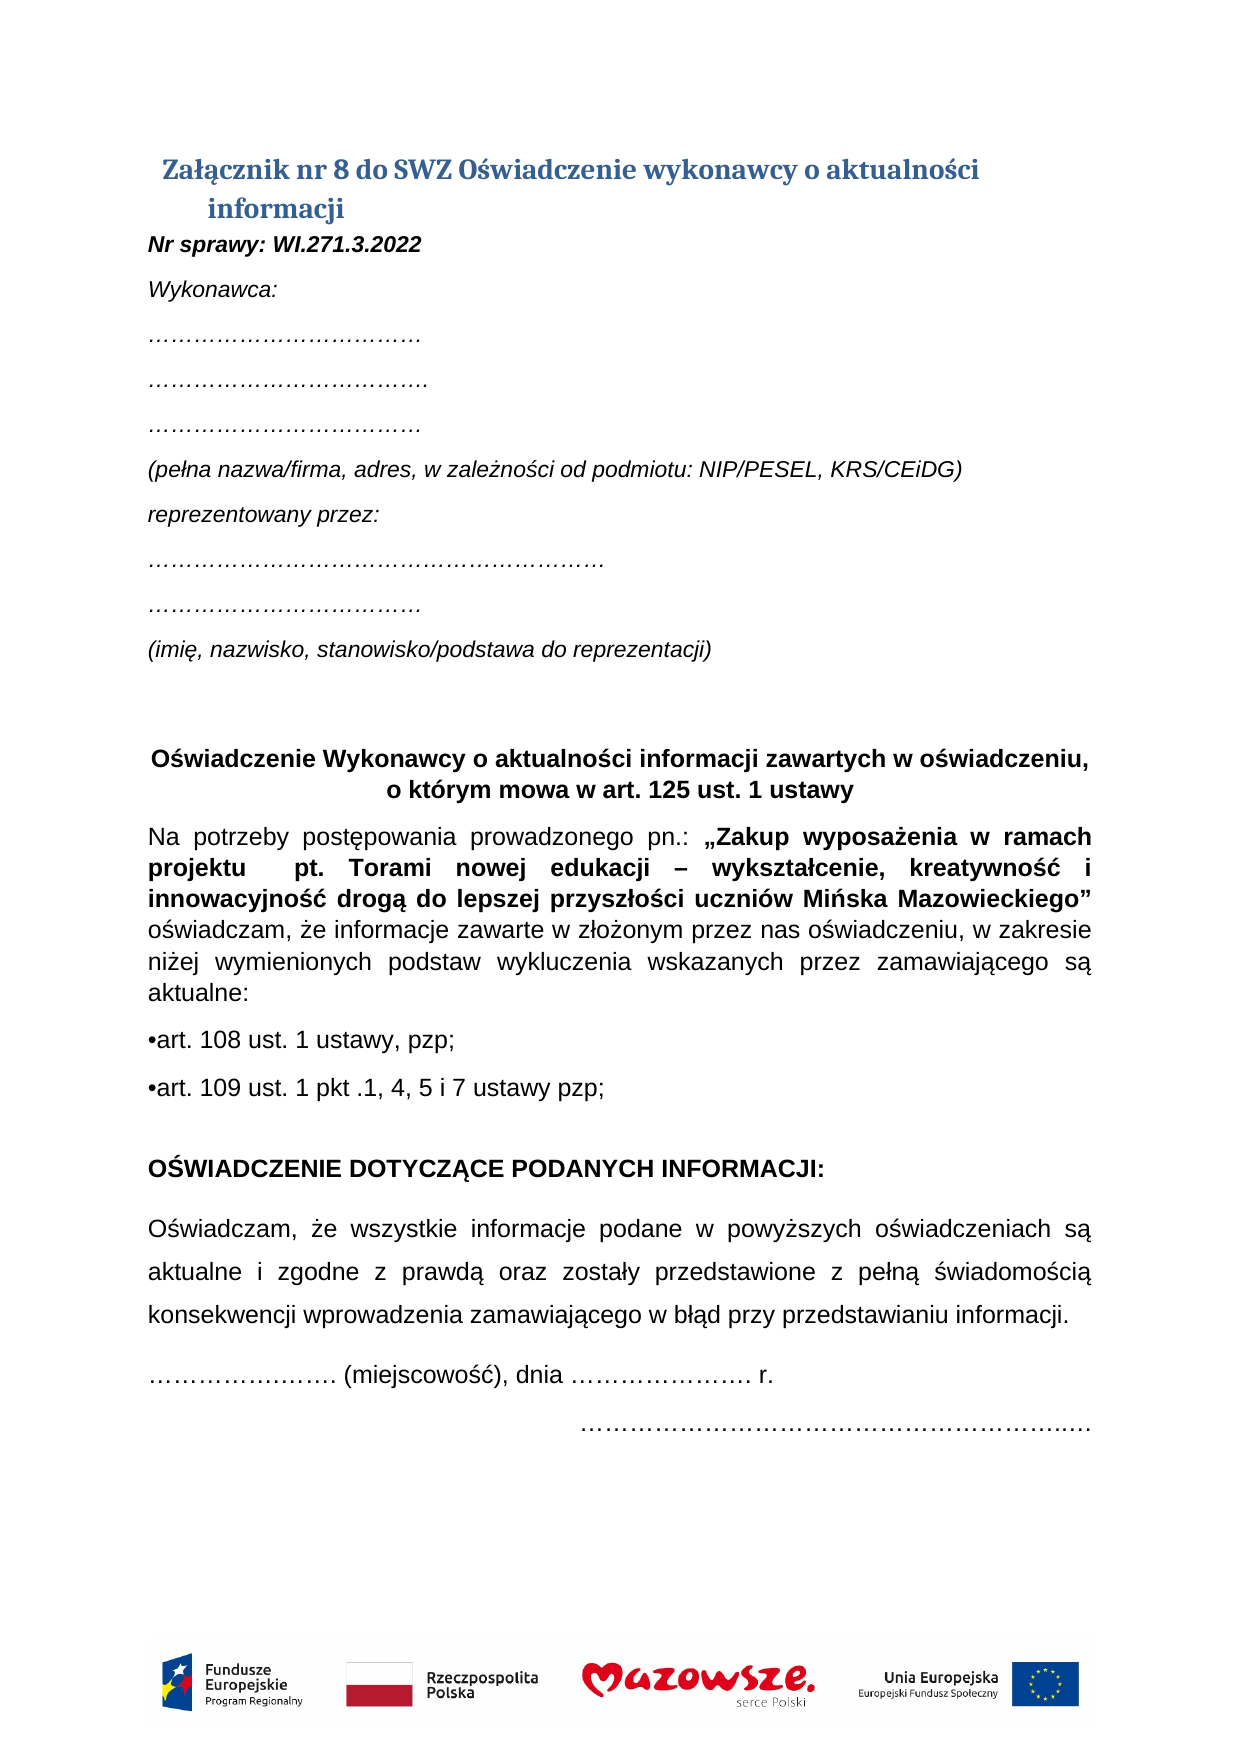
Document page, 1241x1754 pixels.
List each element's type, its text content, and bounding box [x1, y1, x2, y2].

text …………….……. (miejscowość), dnia …………………. r. [148, 1360, 1093, 1388]
text ……………………………… [148, 411, 1093, 437]
text Nr sprawy: WI.271.3.2022 [148, 231, 1093, 257]
text …………………………………………………… [148, 546, 1093, 573]
text (imię, nazwisko, stanowisko/podstawa do reprezentacji) [148, 636, 1093, 663]
text •art. 108 ust. 1 ustawy, pzp; [148, 1025, 1093, 1054]
text ……………………………… [148, 591, 1093, 618]
picture [147, 1638, 1093, 1726]
text ……………………………… [148, 321, 1093, 347]
text OŚWIADCZENIE DOTYCZĄCE PODANYCH INFORMACJI: [148, 1154, 1093, 1183]
text …………………………………………………..… [148, 1407, 1093, 1436]
text Oświadczam, że wszystkie informacje podane w powyższych oświadczeniach są aktualne i zgodne z prawdą oraz zostały przedstawione z pełną świadomością konsekwencji wprowadzenia zamawiającego w błąd przy przedstawianiu informacji. [148, 1214, 1093, 1329]
text Oświadczenie Wykonawcy o aktualności informacji zawartych w oświadczeniu, o którym mowa w art. 125 ust. 1 ustawy [148, 743, 1093, 803]
text Wykonawca: [148, 276, 1093, 302]
text (pełna nazwa/firma, adres, w zależności od podmiotu: NIP/PESEL, KRS/CEiDG) [148, 456, 1093, 482]
text Na potrzeby postępowania prowadzonego pn.: „Zakup wyposażenia w ramach projektu pt. Torami nowej edukacji – wykształcenie, kreatywność i innowacyjność drogą do lepszej przyszłości uczniów Mińska Mazowieckiego” oświadczam, że informacje zawarte w złożonym przez nas oświadczeniu, w zakresie niżej wymienionych podstaw wykluczenia wskazanych przez zamawiającego są aktualne: [148, 822, 1093, 1006]
text reprezentowany przez: [148, 501, 1093, 527]
text •art. 109 ust. 1 pkt .1, 4, 5 i 7 ustawy pzp; [148, 1073, 1093, 1102]
subtitle Załącznik nr 8 do SWZ Oświadczenie wykonawcy o aktualności informacji [162, 153, 1093, 226]
text ………………………………. [148, 366, 1093, 392]
